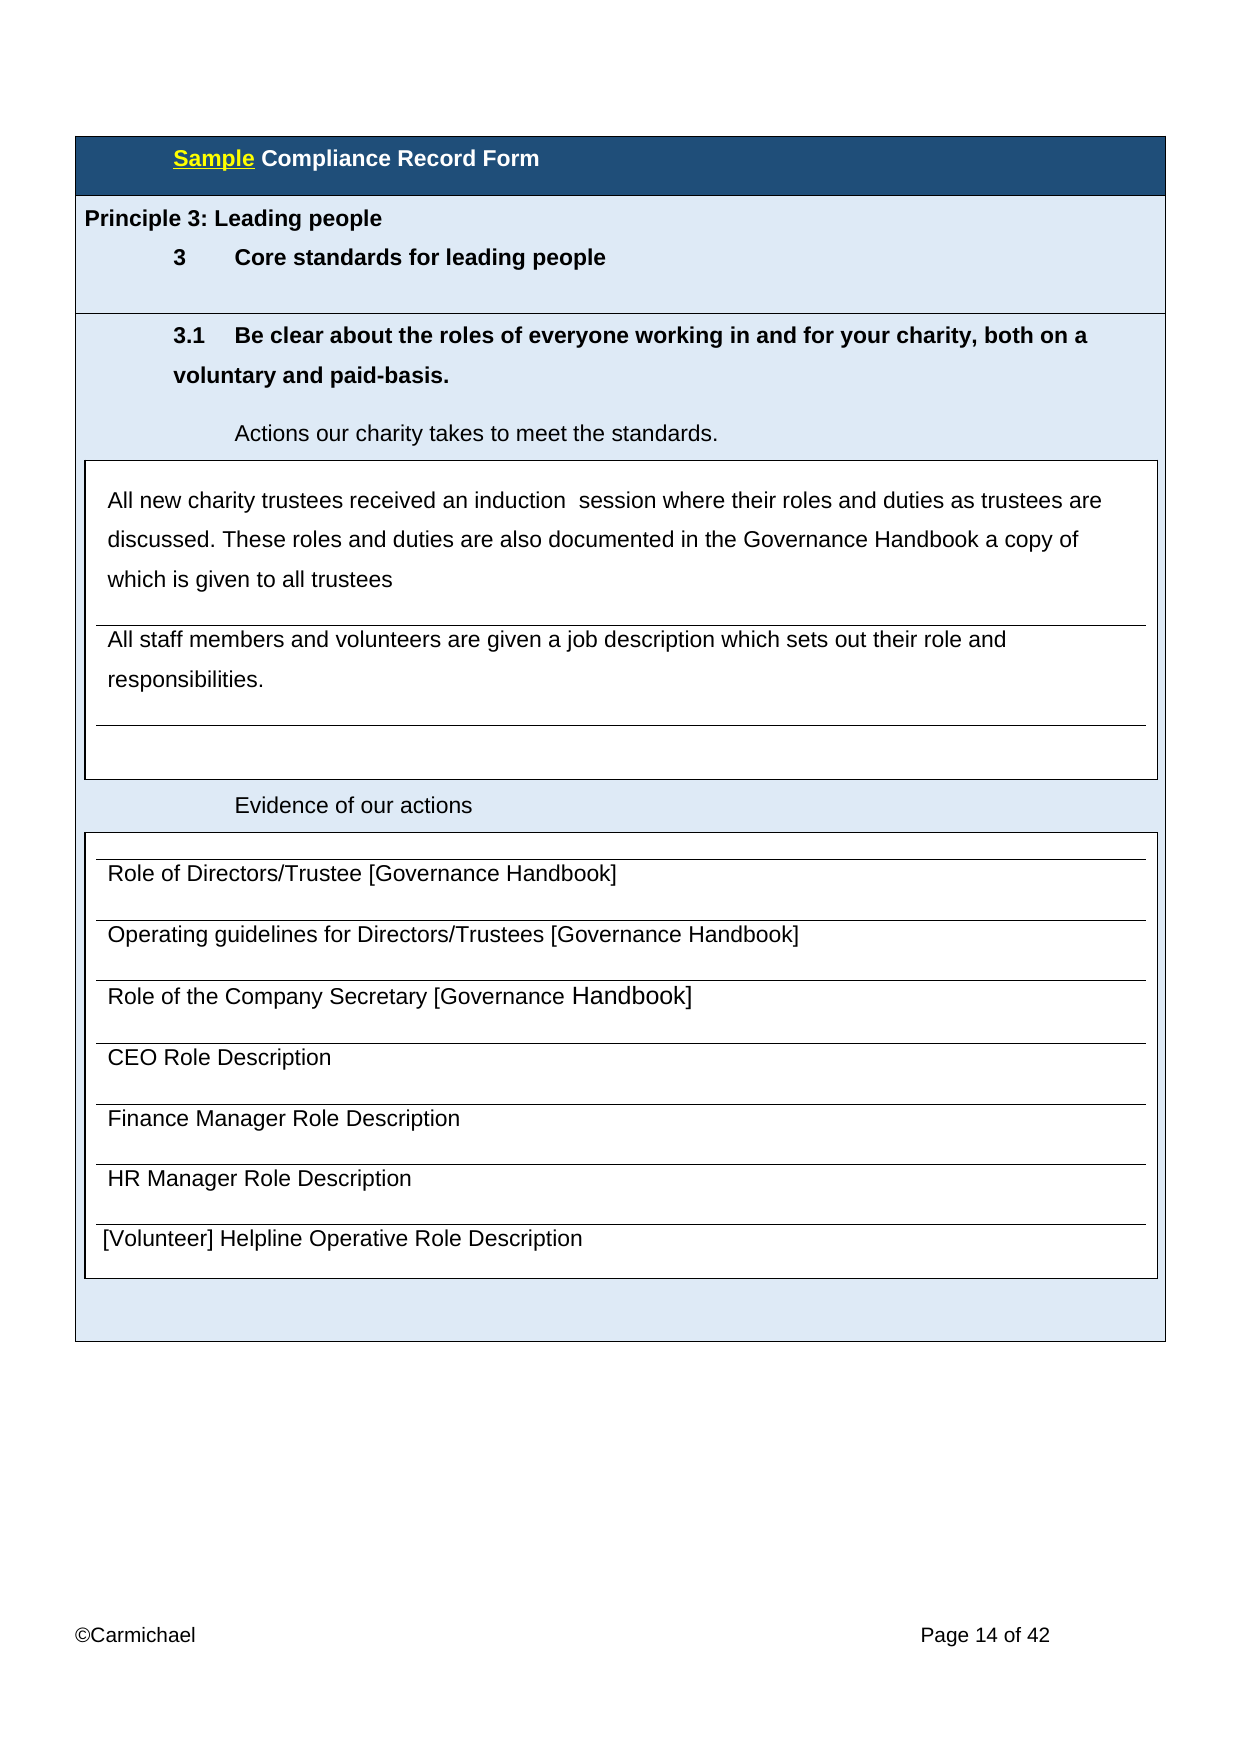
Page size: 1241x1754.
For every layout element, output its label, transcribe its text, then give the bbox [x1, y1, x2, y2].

table_cell Principle 3: Leading people 3 Core standards for leading people [76, 196, 1165, 312]
table_header Sample Compliance Record Form [76, 137, 1165, 195]
table_cell 3.1 Be clear about the roles of everyone working in and for your charity, both on a voluntary and paid-basis. Actions our charity takes to meet the standards. Evidence of our actions [76, 314, 1165, 1341]
